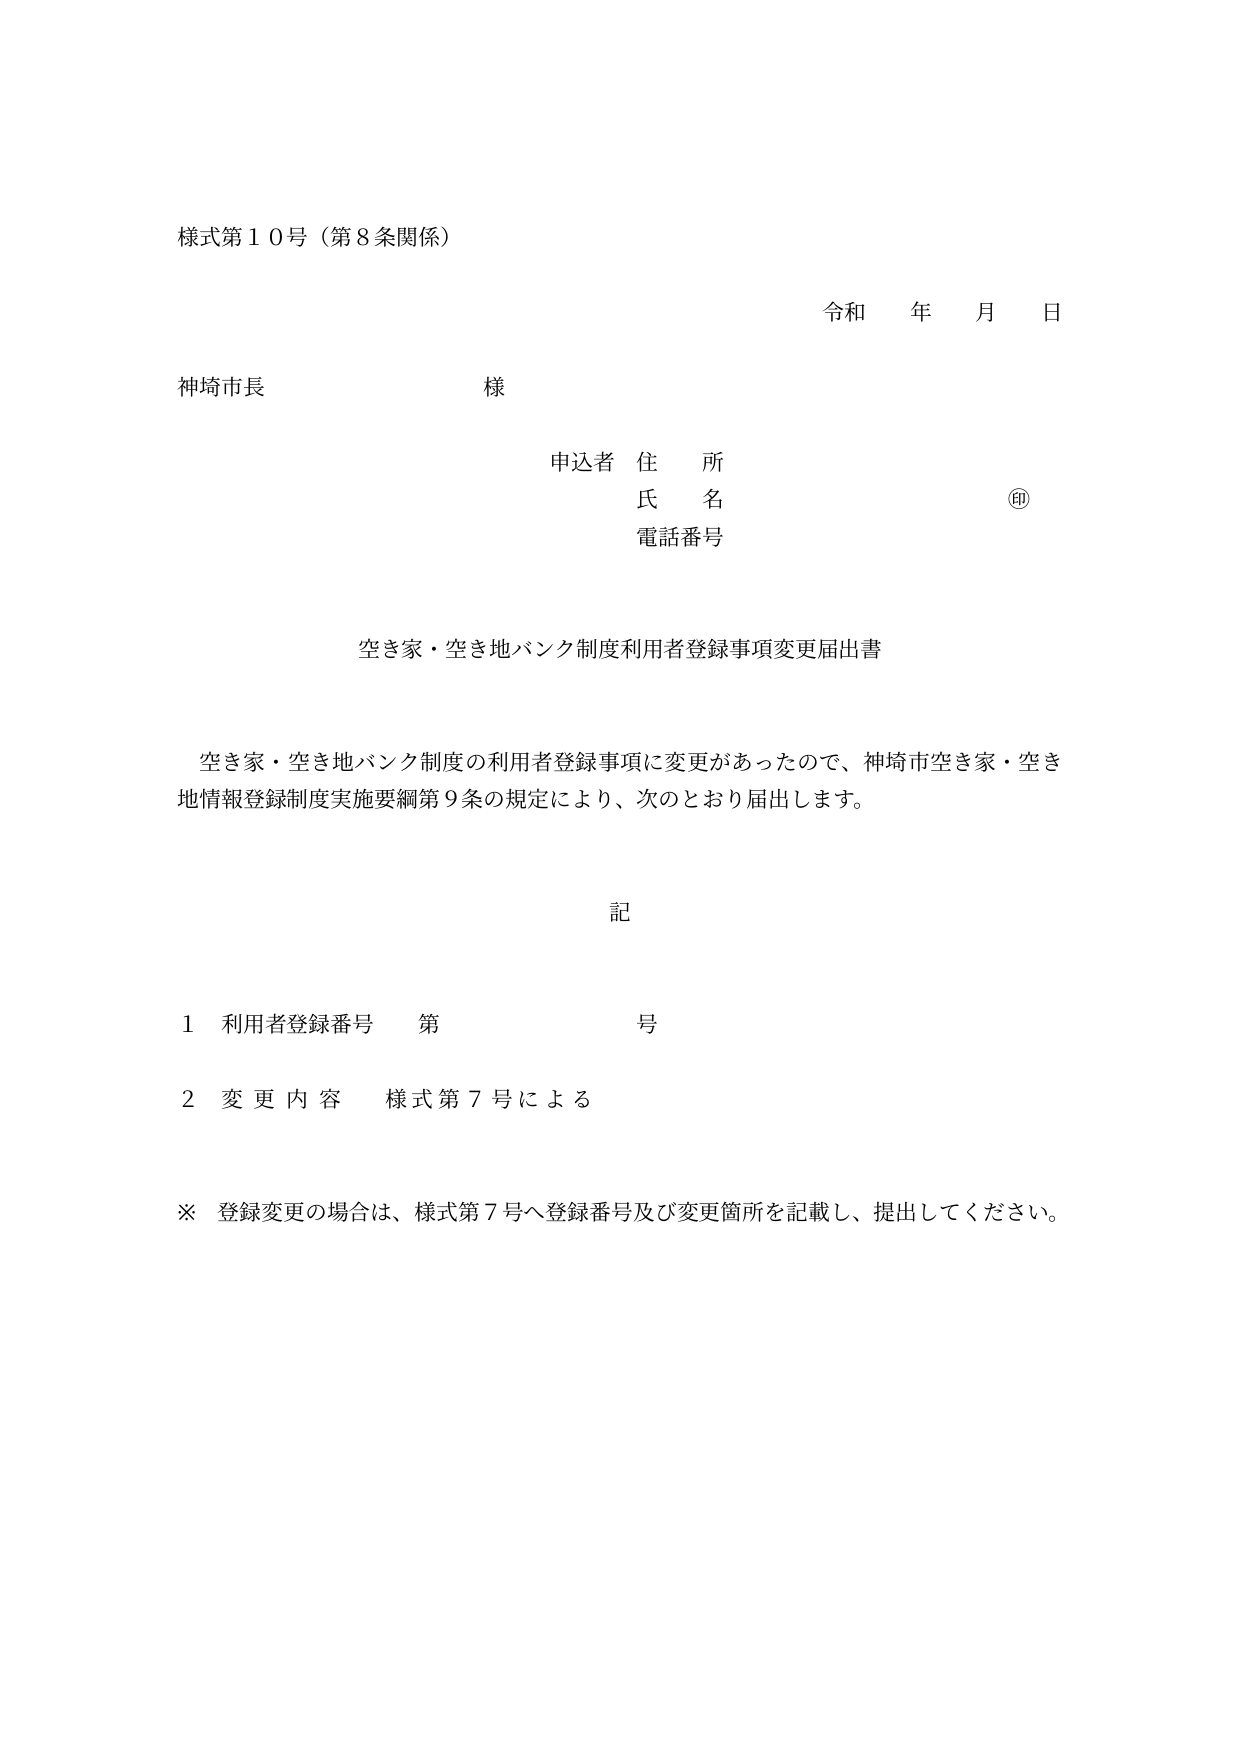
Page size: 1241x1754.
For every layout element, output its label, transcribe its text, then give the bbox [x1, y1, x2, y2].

text ※ 登録変更の場合は、様式第７号へ登録番号及び変更箇所を記載し、提出してください。 [177, 1192, 1063, 1229]
text 空き家・空き地バンク制度利用者登録事項変更届出書 [177, 629, 1063, 667]
text 令和 年 月 日 [177, 292, 1063, 329]
text １ 利用者登録番号 第 号 [177, 1004, 1063, 1042]
text 空き家・空き地バンク制度の利用者登録事項に変更があったので、神埼市空き家・空き地情報登録制度実施要綱第９条の規定により、次のとおり届出します。 [177, 742, 1063, 817]
text 神埼市長 様 [177, 367, 1063, 404]
text 電話番号 [177, 517, 1063, 554]
text 申込者 住 所 [177, 442, 1063, 479]
text 氏 名 ㊞ [177, 479, 1063, 517]
text 様式第１０号（第８条関係） [177, 217, 1063, 254]
text ２ 変更内容 様式第７号による [177, 1079, 1063, 1117]
text 記 [177, 892, 1063, 929]
